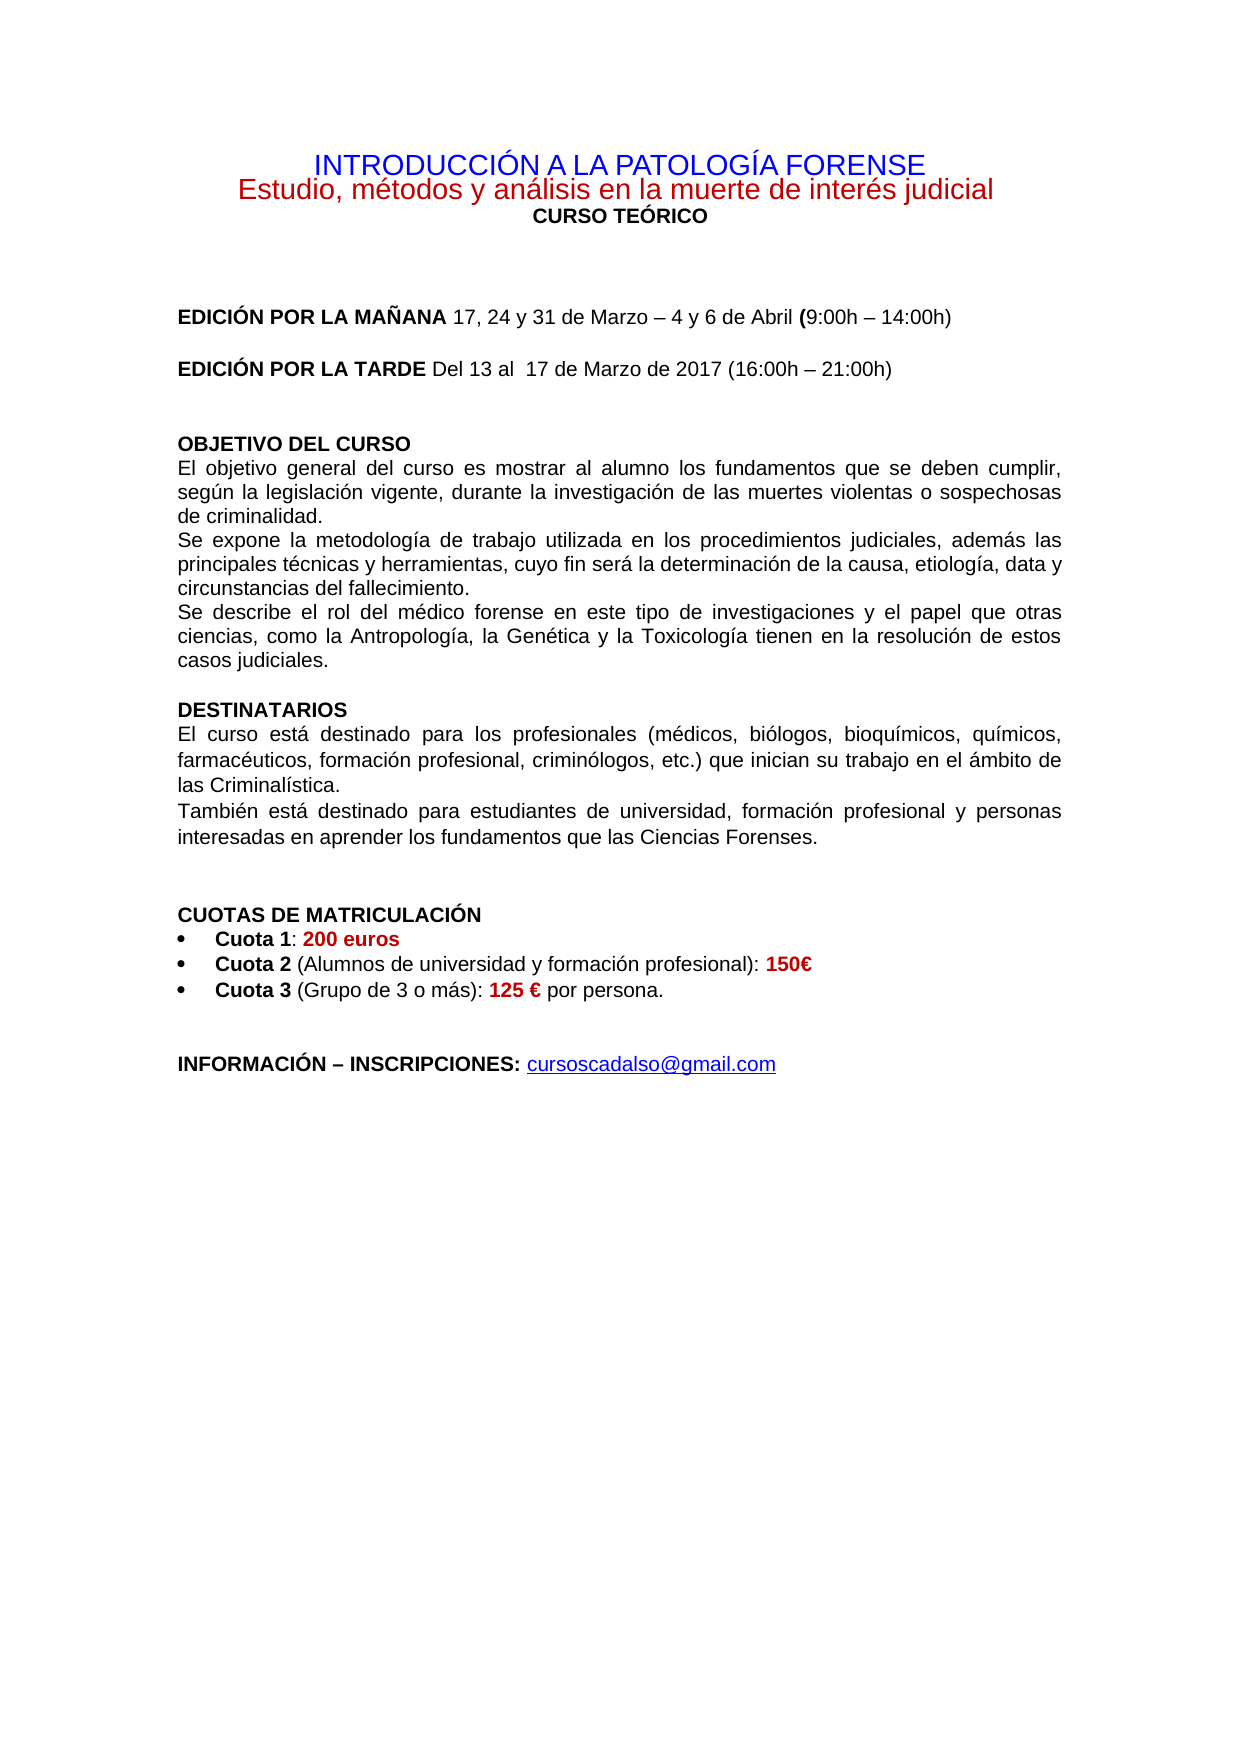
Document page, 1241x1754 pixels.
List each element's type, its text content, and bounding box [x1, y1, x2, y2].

text INTRODUCCIÓN A LA PATOLOGÍA FORENSE [177, 148, 1063, 181]
text Se expone la metodología de trabajo utilizada en los procedimientos judiciales, además las principales técnicas y herramientas, cuyo fin será la determinación de la causa, etiología, data y circunstancias del fallecimiento. [177, 528, 1063, 600]
text Estudio, métodos y análisis en la muerte de interés judicial [177, 181, 1063, 204]
list Cuota 3 (Grupo de 3 o más): 125 € por persona. [177, 978, 1063, 1002]
text EDICIÓN POR LA MAÑANA 17, 24 y 31 de Marzo – 4 y 6 de Abril (9:00h – 14:00h) [177, 305, 1063, 329]
text También está destinado para estudiantes de universidad, formación profesional y personas interesadas en aprender los fundamentos que las Ciencias Forenses. [177, 799, 1063, 849]
text CURSO TEÓRICO [177, 204, 1063, 228]
text El objetivo general del curso es mostrar al alumno los fundamentos que se deben cumplir, según la legislación vigente, durante la investigación de las muertes violentas o sospechosas de criminalidad. [177, 456, 1063, 528]
list Cuota 2 (Alumnos de universidad y formación profesional): 150€ [177, 952, 1063, 976]
subtitle CUOTAS DE MATRICULACIÓN [177, 902, 1063, 926]
text INFORMACIÓN – INSCRIPCIONES: cursoscadalso@gmail.com [177, 1052, 1063, 1076]
text OBJETIVO DEL CURSO [177, 432, 1063, 456]
text EDICIÓN POR LA TARDE Del 13 al 17 de Marzo de 2017 (16:00h – 21:00h) [177, 357, 1063, 381]
text DESTINATARIOS [177, 698, 1063, 722]
list Cuota 1: 200 euros [177, 926, 1063, 950]
text Se describe el rol del médico forense en este tipo de investigaciones y el papel que otras ciencias, como la Antropología, la Genética y la Toxicología tienen en la resolución de estos casos judiciales. [177, 600, 1063, 672]
text El curso está destinado para los profesionales (médicos, biólogos, bioquímicos, químicos, farmacéuticos, formación profesional, criminólogos, etc.) que inician su trabajo en el ámbito de las Criminalística. [177, 722, 1063, 797]
